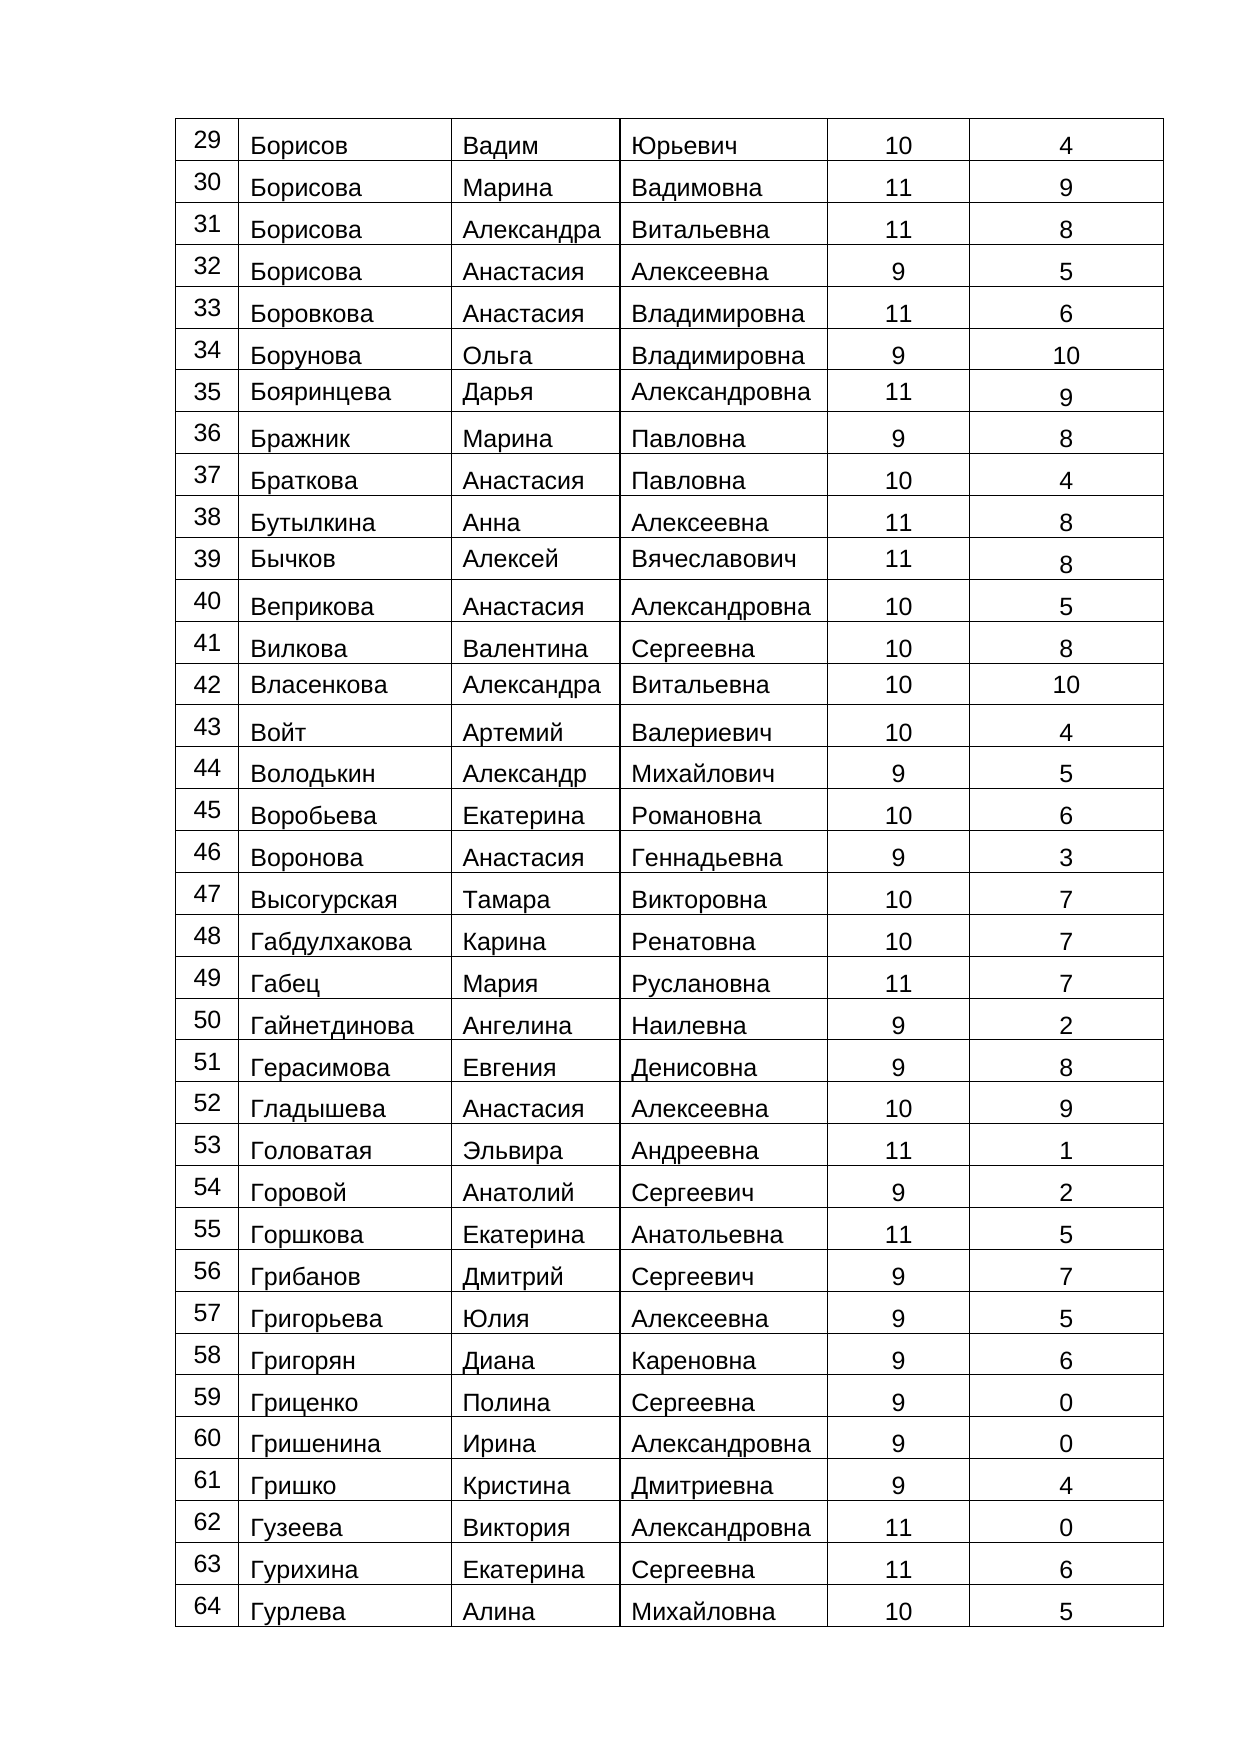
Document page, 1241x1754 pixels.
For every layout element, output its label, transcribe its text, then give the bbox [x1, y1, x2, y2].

table_cell 10 [828, 622, 969, 662]
table_cell 10 [828, 664, 969, 704]
table_cell 63 [176, 1543, 238, 1584]
table_cell Александровна [621, 1417, 827, 1458]
table_cell Алексей [452, 538, 619, 579]
table_cell 11 [828, 161, 969, 202]
table_cell Мария [452, 957, 619, 997]
table_cell Александра [452, 664, 619, 704]
table_cell Михайлович [621, 747, 827, 788]
table_cell 54 [176, 1166, 238, 1207]
table_cell 11 [828, 1501, 969, 1542]
table_cell 11 [828, 370, 969, 411]
table_cell 9 [970, 161, 1163, 202]
table_cell Екатерина [452, 1208, 619, 1249]
table_cell Виктория [452, 1501, 619, 1542]
table_cell 5 [970, 245, 1163, 286]
table_cell 43 [176, 705, 238, 746]
table_cell Бутылкина [239, 496, 451, 537]
table_cell 5 [970, 747, 1163, 788]
table_cell Воробьева [239, 789, 451, 830]
table_cell Екатерина [452, 1543, 619, 1584]
table_cell 53 [176, 1124, 238, 1165]
table_cell 9 [828, 412, 969, 453]
table_cell Вячеславович [621, 538, 827, 579]
table_cell 64 [176, 1585, 238, 1626]
table_cell Александр [452, 747, 619, 788]
table_cell Борисова [239, 245, 451, 286]
table_cell 6 [970, 789, 1163, 830]
table_cell Анастасия [452, 287, 619, 327]
table_cell 4 [970, 1459, 1163, 1500]
table_cell Габец [239, 957, 451, 997]
table_cell Вадимовна [621, 161, 827, 202]
table_cell Бычков [239, 538, 451, 579]
table_cell Анатолий [452, 1166, 619, 1207]
table_cell 61 [176, 1459, 238, 1500]
table_cell Марина [452, 412, 619, 453]
table_cell Грибанов [239, 1250, 451, 1291]
table_cell 10 [828, 119, 969, 160]
table_cell 5 [970, 1208, 1163, 1249]
table_cell 4 [970, 119, 1163, 160]
table_cell 44 [176, 747, 238, 788]
table_cell Гурихина [239, 1543, 451, 1584]
table_cell Валериевич [621, 705, 827, 746]
table_cell 10 [828, 1585, 969, 1626]
table_cell Марина [452, 161, 619, 202]
table_cell 11 [828, 538, 969, 579]
table_cell 10 [970, 329, 1163, 369]
table_cell 9 [828, 1334, 969, 1374]
table_cell 42 [176, 664, 238, 704]
table_cell 9 [828, 1417, 969, 1458]
table_cell Воронова [239, 831, 451, 872]
table_cell 7 [970, 957, 1163, 997]
table_cell 9 [828, 245, 969, 286]
table_cell Сергеевич [621, 1166, 827, 1207]
table_cell 5 [970, 580, 1163, 621]
table_cell Карина [452, 915, 619, 956]
table_cell 5 [970, 1292, 1163, 1332]
table_cell 62 [176, 1501, 238, 1542]
table_cell Анастасия [452, 1082, 619, 1123]
table_cell 11 [828, 1543, 969, 1584]
table_cell Герасимова [239, 1040, 451, 1081]
table_cell Александра [452, 203, 619, 244]
table_cell 9 [828, 1375, 969, 1416]
table_cell 55 [176, 1208, 238, 1249]
table_cell 49 [176, 957, 238, 997]
table_cell 0 [970, 1375, 1163, 1416]
table_cell 4 [970, 454, 1163, 495]
table_cell 3 [970, 831, 1163, 872]
table_cell 40 [176, 580, 238, 621]
table_cell 9 [828, 999, 969, 1039]
table_cell Браткова [239, 454, 451, 495]
table_cell 46 [176, 831, 238, 872]
table_cell Горшкова [239, 1208, 451, 1249]
table_cell Сергеевна [621, 1375, 827, 1416]
table_cell Юрьевич [621, 119, 827, 160]
table_cell 9 [828, 1459, 969, 1500]
table_cell Кареновна [621, 1334, 827, 1374]
table_cell 6 [970, 287, 1163, 327]
table_cell Евгения [452, 1040, 619, 1081]
table_cell Павловна [621, 454, 827, 495]
table_cell Руслановна [621, 957, 827, 997]
table_cell Ренатовна [621, 915, 827, 956]
table_cell Габдулхакова [239, 915, 451, 956]
table_cell Анастасия [452, 454, 619, 495]
table_cell 8 [970, 538, 1163, 579]
table_cell 8 [970, 1040, 1163, 1081]
table_cell 11 [828, 1124, 969, 1165]
table_cell Владимировна [621, 287, 827, 327]
table_cell Гриценко [239, 1375, 451, 1416]
table_cell Павловна [621, 412, 827, 453]
table_cell Володькин [239, 747, 451, 788]
table_cell Витальевна [621, 203, 827, 244]
table_cell 10 [828, 789, 969, 830]
table_cell 34 [176, 329, 238, 369]
table_cell 8 [970, 496, 1163, 537]
table_cell Викторовна [621, 873, 827, 914]
table_cell Гайнетдинова [239, 999, 451, 1039]
table_cell 45 [176, 789, 238, 830]
table_cell Михайловна [621, 1585, 827, 1626]
table_cell Ангелина [452, 999, 619, 1039]
table_cell 31 [176, 203, 238, 244]
table_cell Дмитриевна [621, 1459, 827, 1500]
table_cell Гладышева [239, 1082, 451, 1123]
table_cell Александровна [621, 580, 827, 621]
table_cell 7 [970, 915, 1163, 956]
table_cell Головатая [239, 1124, 451, 1165]
table_cell Борунова [239, 329, 451, 369]
table_cell Борисов [239, 119, 451, 160]
table_cell Сергеевна [621, 622, 827, 662]
table_cell Войт [239, 705, 451, 746]
table_cell Вадим [452, 119, 619, 160]
table_cell Анастасия [452, 580, 619, 621]
table_cell Алексеевна [621, 245, 827, 286]
table_cell 9 [828, 1040, 969, 1081]
table_cell 38 [176, 496, 238, 537]
table_cell Екатерина [452, 789, 619, 830]
table_cell 47 [176, 873, 238, 914]
table_cell 11 [828, 203, 969, 244]
table_cell 10 [970, 664, 1163, 704]
table_cell 59 [176, 1375, 238, 1416]
table_cell 1 [970, 1124, 1163, 1165]
table_cell 11 [828, 1208, 969, 1249]
table_cell 37 [176, 454, 238, 495]
table_cell 11 [828, 287, 969, 327]
table_cell 9 [970, 1082, 1163, 1123]
table_cell 41 [176, 622, 238, 662]
table_cell Анастасия [452, 831, 619, 872]
table_cell Дмитрий [452, 1250, 619, 1291]
table_cell 9 [828, 1292, 969, 1332]
table_cell Алексеевна [621, 1082, 827, 1123]
table_cell Анатольевна [621, 1208, 827, 1249]
table_cell Сергеевна [621, 1543, 827, 1584]
table_cell Гришко [239, 1459, 451, 1500]
table_cell 9 [970, 370, 1163, 411]
table_cell Сергеевич [621, 1250, 827, 1291]
table_cell Владимировна [621, 329, 827, 369]
table_cell 8 [970, 622, 1163, 662]
table_cell 0 [970, 1417, 1163, 1458]
table_cell Александровна [621, 370, 827, 411]
table_cell Кристина [452, 1459, 619, 1500]
table_cell 30 [176, 161, 238, 202]
table_cell 2 [970, 999, 1163, 1039]
table_cell 10 [828, 873, 969, 914]
table_cell Романовна [621, 789, 827, 830]
table_cell 6 [970, 1334, 1163, 1374]
table_cell 52 [176, 1082, 238, 1123]
table_cell 51 [176, 1040, 238, 1081]
table_cell 8 [970, 412, 1163, 453]
table_cell Александровна [621, 1501, 827, 1542]
table_cell Валентина [452, 622, 619, 662]
table_cell 4 [970, 705, 1163, 746]
table_cell Юлия [452, 1292, 619, 1332]
table_cell Григорьева [239, 1292, 451, 1332]
table_cell Наилевна [621, 999, 827, 1039]
table_cell Ольга [452, 329, 619, 369]
table_cell Борисова [239, 161, 451, 202]
table_cell 50 [176, 999, 238, 1039]
table_cell Гузеева [239, 1501, 451, 1542]
table_cell 5 [970, 1585, 1163, 1626]
table_cell 33 [176, 287, 238, 327]
table_cell 10 [828, 580, 969, 621]
table_cell 39 [176, 538, 238, 579]
table_cell Витальевна [621, 664, 827, 704]
table_cell Власенкова [239, 664, 451, 704]
table_cell Веприкова [239, 580, 451, 621]
table_cell Дарья [452, 370, 619, 411]
table_cell 48 [176, 915, 238, 956]
table_cell 2 [970, 1166, 1163, 1207]
table_cell Алексеевна [621, 1292, 827, 1332]
table_cell Тамара [452, 873, 619, 914]
table_cell 10 [828, 454, 969, 495]
table_cell 9 [828, 329, 969, 369]
table_cell 10 [828, 915, 969, 956]
table_cell 10 [828, 1082, 969, 1123]
table_cell Артемий [452, 705, 619, 746]
table_cell Григорян [239, 1334, 451, 1374]
table_cell 6 [970, 1543, 1163, 1584]
table_cell 32 [176, 245, 238, 286]
table_cell Высогурская [239, 873, 451, 914]
table_cell 56 [176, 1250, 238, 1291]
table_cell 7 [970, 1250, 1163, 1291]
table_cell 8 [970, 203, 1163, 244]
table_cell 11 [828, 957, 969, 997]
table_cell Бражник [239, 412, 451, 453]
table_cell Горовой [239, 1166, 451, 1207]
table_cell 11 [828, 496, 969, 537]
table_cell Геннадьевна [621, 831, 827, 872]
table_cell Борисова [239, 203, 451, 244]
table_cell 10 [828, 705, 969, 746]
table_cell 60 [176, 1417, 238, 1458]
table_cell 9 [828, 1250, 969, 1291]
table_cell 57 [176, 1292, 238, 1332]
table_cell 9 [828, 747, 969, 788]
table_cell Алина [452, 1585, 619, 1626]
table_cell Анастасия [452, 245, 619, 286]
table_cell 36 [176, 412, 238, 453]
table_cell Вилкова [239, 622, 451, 662]
table_cell 58 [176, 1334, 238, 1374]
table_cell 9 [828, 831, 969, 872]
table_cell Денисовна [621, 1040, 827, 1081]
table_cell 7 [970, 873, 1163, 914]
table_cell Боровкова [239, 287, 451, 327]
table_cell Андреевна [621, 1124, 827, 1165]
table_cell Гурлева [239, 1585, 451, 1626]
table_cell 35 [176, 370, 238, 411]
table_cell Ирина [452, 1417, 619, 1458]
table_cell Алексеевна [621, 496, 827, 537]
table_cell Диана [452, 1334, 619, 1374]
table_cell 29 [176, 119, 238, 160]
table_cell Эльвира [452, 1124, 619, 1165]
table_cell Анна [452, 496, 619, 537]
table_cell Полина [452, 1375, 619, 1416]
table_cell Бояринцева [239, 370, 451, 411]
table_cell 9 [828, 1166, 969, 1207]
table_cell Гришенина [239, 1417, 451, 1458]
table_cell 0 [970, 1501, 1163, 1542]
